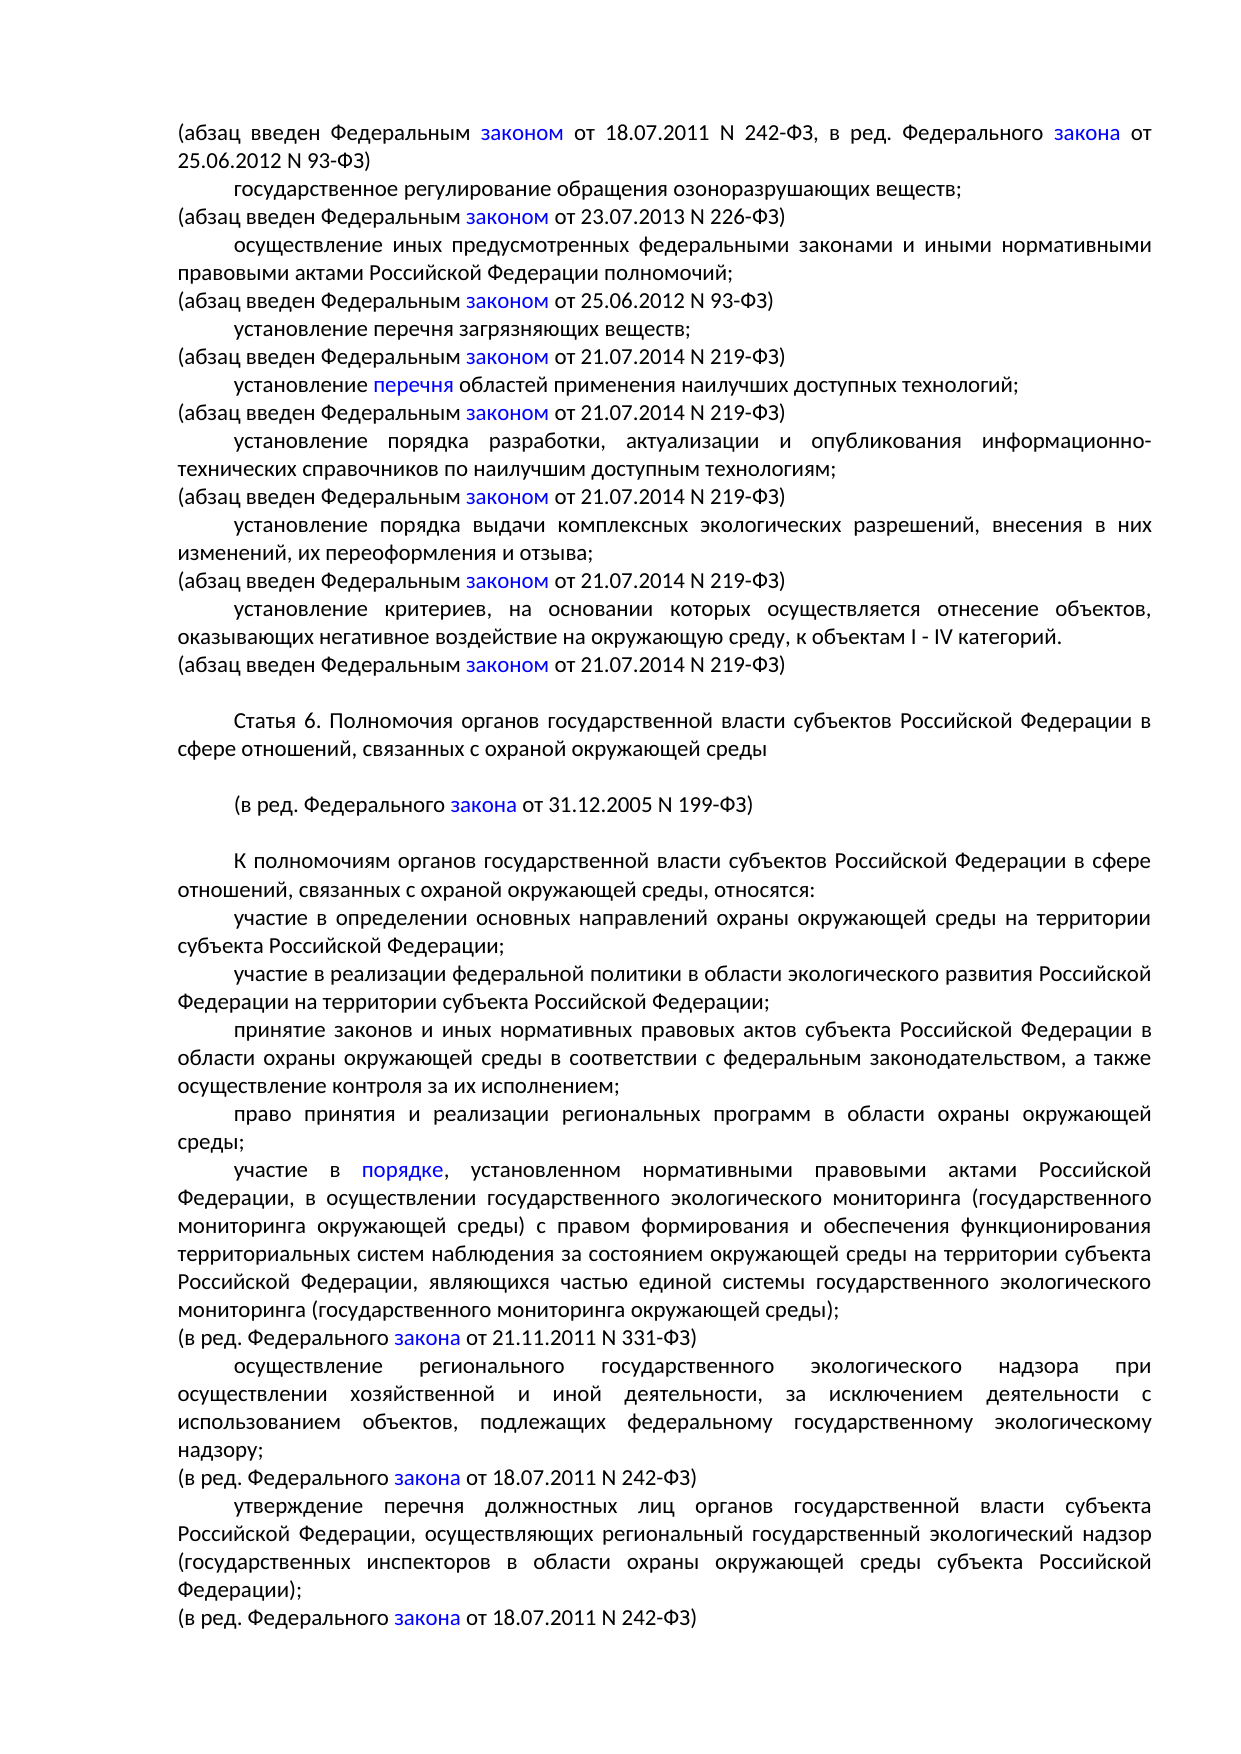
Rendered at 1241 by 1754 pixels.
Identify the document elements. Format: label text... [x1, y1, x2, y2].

text (в ред. Федерального закона от 18.07.2011 N 242-ФЗ) [177, 1603, 1152, 1631]
text участие в определении основных направлений охраны окружающей среды на территории субъекта Российской Федерации; [177, 903, 1152, 959]
text участие в реализации федеральной политики в области экологического развития Российской Федерации на территории субъекта Российской Федерации; [177, 959, 1152, 1015]
text (абзац введен Федеральным законом от 21.07.2014 N 219-ФЗ) [177, 482, 1152, 510]
text право принятия и реализации региональных программ в области охраны окружающей среды; [177, 1099, 1152, 1155]
text принятие законов и иных нормативных правовых актов субъекта Российской Федерации в области охраны окружающей среды в соответствии с федеральным законодательством, а также осуществление контроля за их исполнением; [177, 1015, 1152, 1099]
text утверждение перечня должностных лиц органов государственной власти субъекта Российской Федерации, осуществляющих региональный государственный экологический надзор (государственных инспекторов в области охраны окружающей среды субъекта Российской Федерации); [177, 1491, 1152, 1603]
text установление перечня загрязняющих веществ; [177, 314, 1152, 342]
text (абзац введен Федеральным законом от 21.07.2014 N 219-ФЗ) [177, 342, 1152, 370]
text осуществление иных предусмотренных федеральными законами и иными нормативными правовыми актами Российской Федерации полномочий; [177, 230, 1152, 286]
text (в ред. Федерального закона от 31.12.2005 N 199-ФЗ) [177, 791, 1152, 819]
text участие в порядке, установленном нормативными правовыми актами Российской Федерации, в осуществлении государственного экологического мониторинга (государственного мониторинга окружающей среды) с правом формирования и обеспечения функционирования территориальных систем наблюдения за состоянием окружающей среды на территории субъекта Российской Федерации, являющихся частью единой системы государственного экологического мониторинга (государственного мониторинга окружающей среды); [177, 1155, 1152, 1323]
text государственное регулирование обращения озоноразрушающих веществ; [177, 174, 1152, 202]
text (абзац введен Федеральным законом от 21.07.2014 N 219-ФЗ) [177, 566, 1152, 594]
text (абзац введен Федеральным законом от 23.07.2013 N 226-ФЗ) [177, 202, 1152, 230]
text (абзац введен Федеральным законом от 25.06.2012 N 93-ФЗ) [177, 286, 1152, 314]
text Статья 6. Полномочия органов государственной власти субъектов Российской Федерации в сфере отношений, связанных с охраной окружающей среды [177, 707, 1152, 763]
text установление перечня областей применения наилучших доступных технологий; [177, 370, 1152, 398]
text установление порядка разработки, актуализации и опубликования информационно-технических справочников по наилучшим доступным технологиям; [177, 426, 1152, 482]
text (абзац введен Федеральным законом от 18.07.2011 N 242-ФЗ, в ред. Федерального закона от 25.06.2012 N 93-ФЗ) [177, 118, 1152, 174]
text установление порядка выдачи комплексных экологических разрешений, внесения в них изменений, их переоформления и отзыва; [177, 510, 1152, 566]
text (абзац введен Федеральным законом от 21.07.2014 N 219-ФЗ) [177, 398, 1152, 426]
text (в ред. Федерального закона от 21.11.2011 N 331-ФЗ) [177, 1323, 1152, 1351]
text осуществление регионального государственного экологического надзора при осуществлении хозяйственной и иной деятельности, за исключением деятельности с использованием объектов, подлежащих федеральному государственному экологическому надзору; [177, 1351, 1152, 1463]
text (в ред. Федерального закона от 18.07.2011 N 242-ФЗ) [177, 1463, 1152, 1491]
text установление критериев, на основании которых осуществляется отнесение объектов, оказывающих негативное воздействие на окружающую среду, к объектам I - IV категорий. [177, 594, 1152, 651]
text (абзац введен Федеральным законом от 21.07.2014 N 219-ФЗ) [177, 651, 1152, 678]
text К полномочиям органов государственной власти субъектов Российской Федерации в сфере отношений, связанных с охраной окружающей среды, относятся: [177, 847, 1152, 903]
